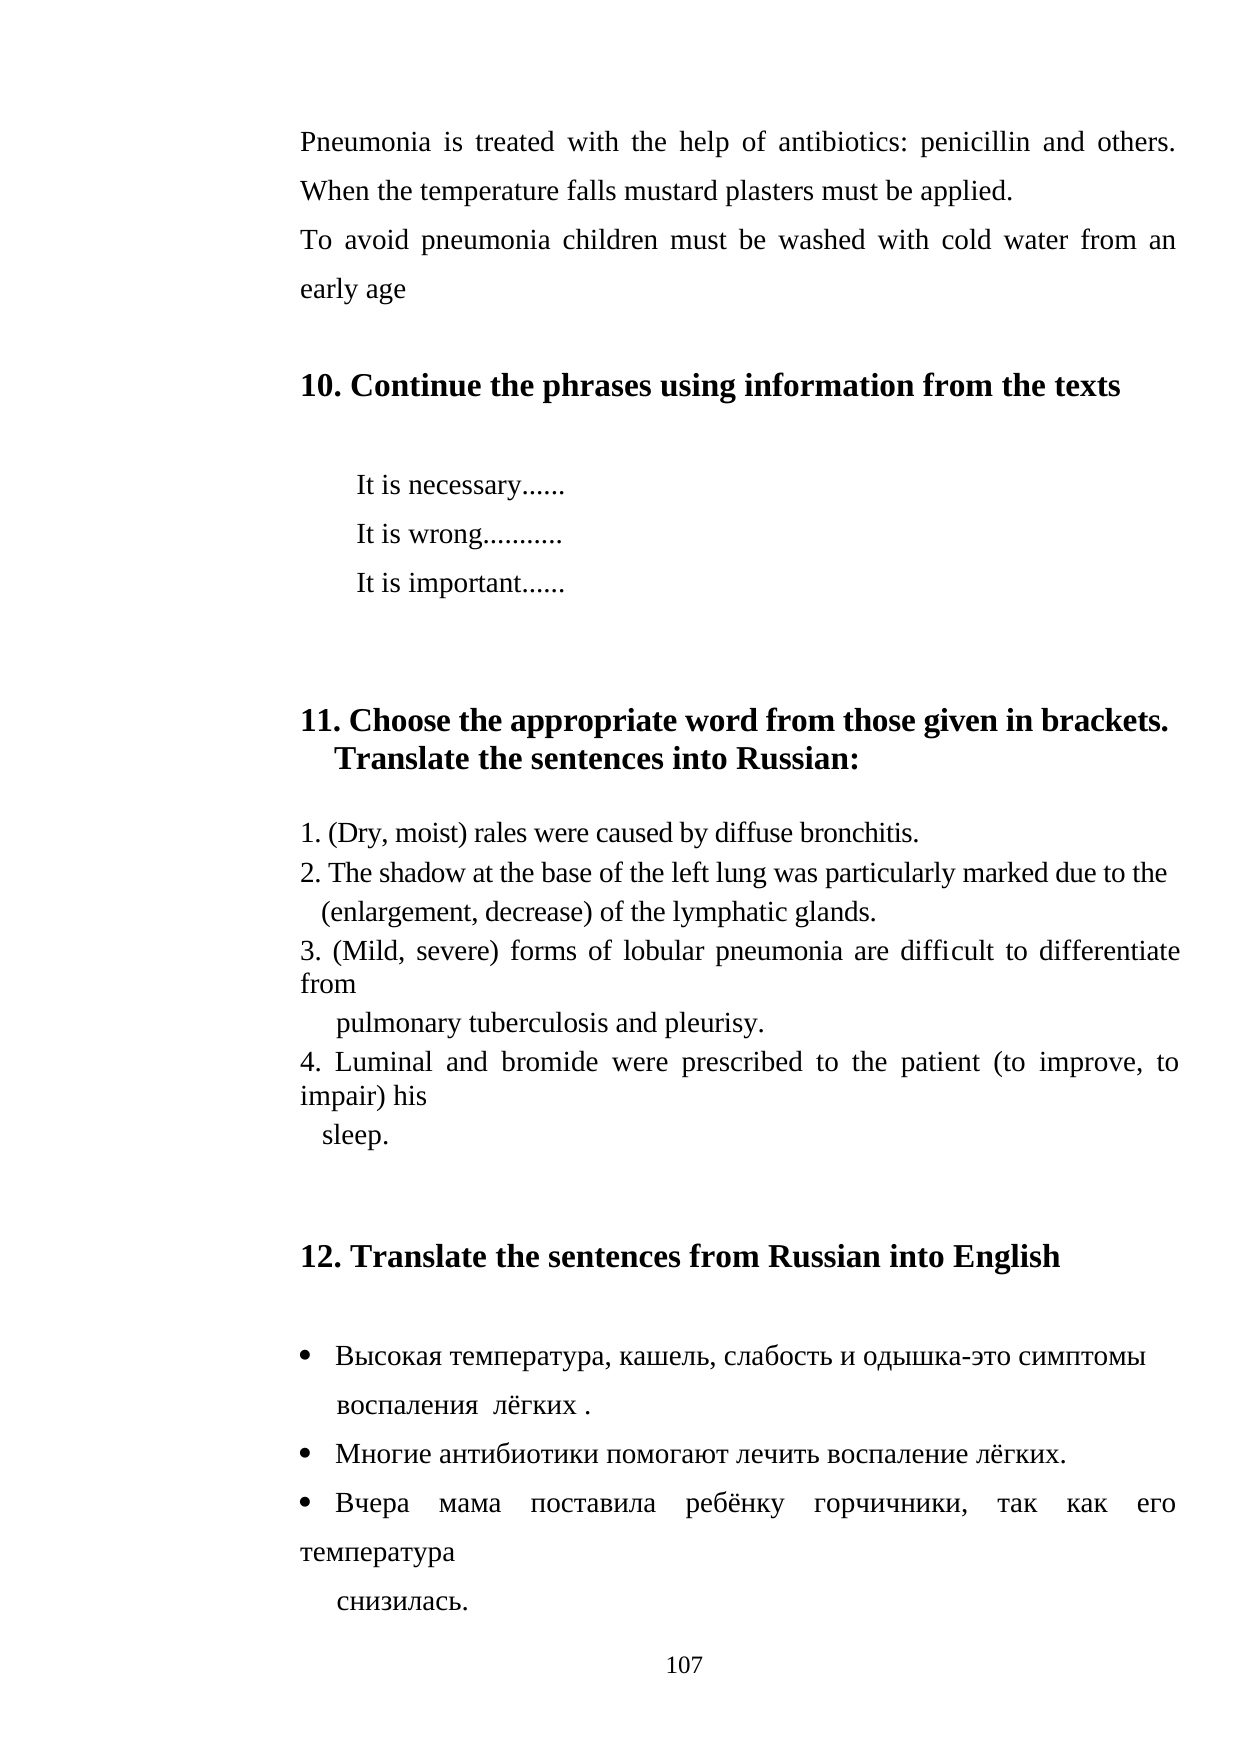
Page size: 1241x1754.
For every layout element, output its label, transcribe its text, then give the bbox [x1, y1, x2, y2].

list Вчера мама поставила ребёнку горчичники, так как его температура [300, 1473, 1177, 1571]
text 12. Translate the sentences from Russian into English [300, 1229, 1177, 1278]
list Многие антибиотики помогают лечить воспаление лёгких. [300, 1424, 1177, 1473]
text sleep. [300, 1117, 1180, 1151]
text 11. Choose the appropriate word from those given in brackets. [300, 700, 1181, 738]
text 10. Continue the phrases using information from the texts [300, 357, 1177, 406]
text (enlargement, decrease) of the lymphatic glands. [300, 894, 1180, 927]
text воспаления лёгких . [300, 1376, 1177, 1424]
text 3. (Mild, severe) forms of lobular pneumonia are difficult to differentiate from [300, 933, 1180, 1000]
text снизилась. [300, 1571, 1177, 1620]
text It is necessary...... [356, 455, 1177, 504]
text It is important...... [356, 553, 1177, 602]
text Translate the sentences into Russian: [189, 738, 1181, 777]
text It is wrong........... [356, 504, 1177, 553]
text 2. The shadow at the base of the left lung was particularly marked due to the [300, 855, 1180, 888]
text To avoid pneumonia children must be washed with cold water from an early age [300, 210, 1177, 308]
text 1. (Dry, moist) rales were caused by diffuse bronchitis. [300, 816, 1180, 849]
text pulmonary tuberculosis and pleurisy. [300, 1005, 1180, 1039]
list Высокая температура, кашель, слабость и одышка-это симптомы [300, 1327, 1177, 1376]
text 4. Luminal and bromide were prescribed to the patient (to improve, to impair) his [300, 1044, 1180, 1112]
text Pneumonia is treated with the help of antibiotics: penicillin and others. When the temperature falls mustard plasters must be applied. [300, 112, 1177, 210]
